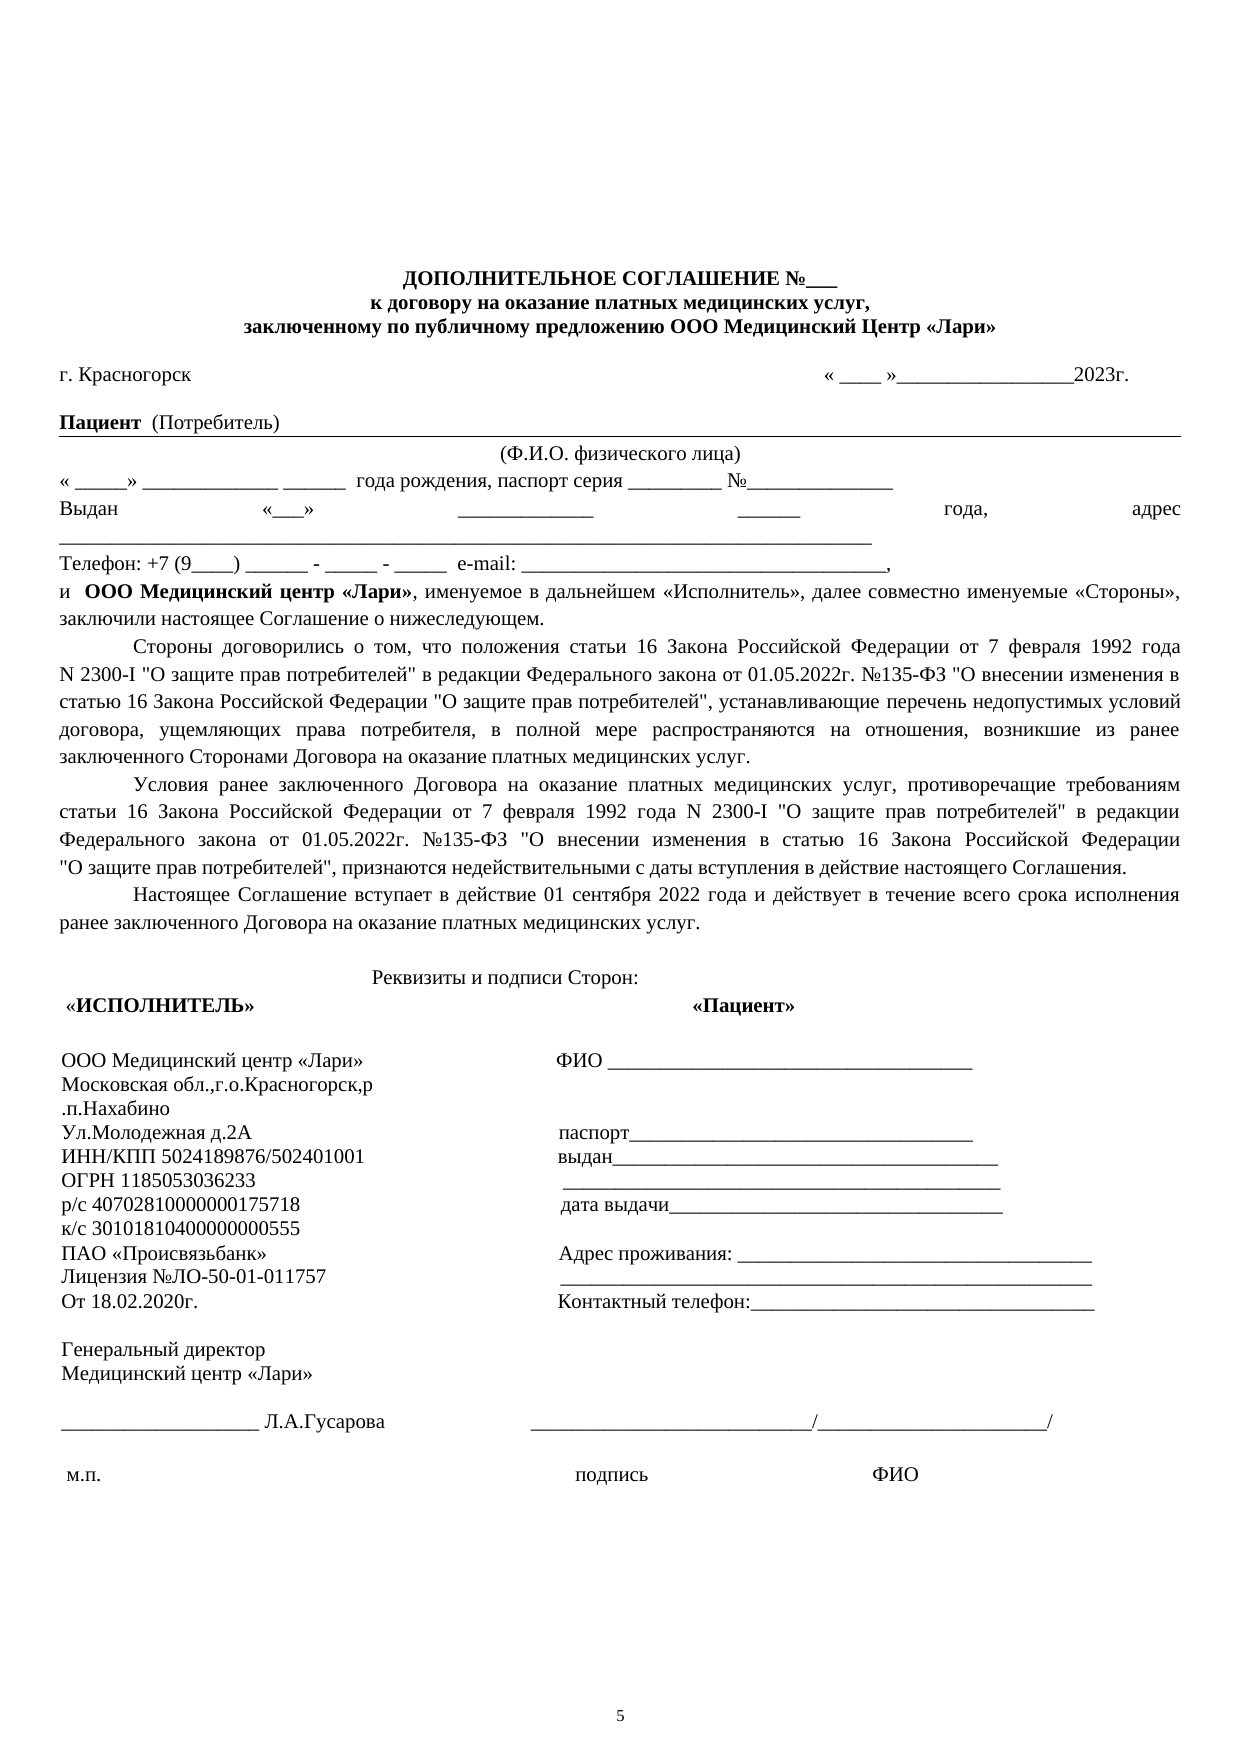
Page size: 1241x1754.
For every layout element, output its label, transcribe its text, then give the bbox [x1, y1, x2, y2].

text ПАО «Происвязьбанк» Адрес проживания: __________________________________ [61, 1240, 1181, 1264]
text ___________________ Л.А.Гусарова ___________________________/______________________/ [61, 1409, 1181, 1433]
text к договору на оказание платных медицинских услуг, [59, 289, 1181, 314]
text (Ф.И.О. физического лица) [59, 441, 1181, 465]
text м.п. подпись ФИО [61, 1462, 1181, 1486]
text От 18.02.2020г. Контактный телефон:_________________________________ [61, 1288, 1181, 1313]
text Генеральный директор [61, 1337, 1181, 1361]
text .п.Нахабино [61, 1096, 1181, 1120]
text Стороны договорились о том, что положения статьи 16 Закона Российской Федерации от 7 февраля 1992 года N 2300-I "О защите прав потребителей" в редакции Федерального закона от 01.05.2022г. №135-ФЗ "О внесении изменения в статью 16 Закона Российской Федерации "О защите прав потребителей", устанавливающие перечень недопустимых условий договора, ущемляющих права потребителя, в полной мере распространяются на отношения, возникшие из ранее заключенного Сторонами Договора на оказание платных медицинских услуг. [59, 634, 1181, 768]
text ДОПОЛНИТЕЛЬНОЕ СОГЛАШЕНИЕ №___ [59, 266, 1181, 289]
text Телефон: +7 (9____) ______ - _____ - _____ e-mail: ___________________________________, [59, 551, 1181, 575]
text « _____» _____________ ______ года рождения, паспорт серия _________ №______________ [59, 468, 1181, 492]
text ОГРН 1185053036233 __________________________________________ [61, 1168, 1181, 1192]
text Лицензия №ЛО-50-01-011757 ___________________________________________________ [61, 1264, 1181, 1288]
text Выдан «___» _____________ ______ года, адрес ______________________________________________________________________________ [59, 496, 1181, 547]
text г. Красногорск « ____ »_________________2023г. [59, 362, 1181, 386]
text Пациент (Потребитель) [59, 410, 1181, 436]
text р/с 40702810000000175718 дата выдачи________________________________ [61, 1192, 1181, 1216]
text заключенному по публичному предложению ООО Медицинский Центр «Лари» [59, 314, 1181, 338]
text ООО Медицинский центр «Лари» ФИО ___________________________________ [61, 1048, 1181, 1072]
text «ИСПОЛНИТЕЛЬ» «Пациент» [24, 993, 1181, 1017]
text к/с 30101810400000000555 [61, 1216, 1181, 1240]
text и ООО Медицинский центр «Лари», именуемое в дальнейшем «Исполнитель», далее совместно именуемые «Стороны», заключили настоящее Соглашение о нижеследующем. [59, 579, 1181, 630]
text Настоящее Соглашение вступает в действие 01 сентября 2022 года и действует в течение всего срока исполнения ранее заключенного Договора на оказание платных медицинских услуг. [59, 882, 1181, 934]
text Московская обл.,г.о.Красногорск,р [61, 1072, 1181, 1096]
text Реквизиты и подписи Сторон: [59, 965, 1181, 989]
text Ул.Молодежная д.2А паспорт_________________________________ [61, 1120, 1181, 1144]
text Медицинский центр «Лари» [61, 1361, 1181, 1385]
text ИНН/КПП 5024189876/502401001 выдан_____________________________________ [61, 1144, 1181, 1168]
text Условия ранее заключенного Договора на оказание платных медицинских услуг, противоречащие требованиям статьи 16 Закона Российской Федерации от 7 февраля 1992 года N 2300-I "О защите прав потребителей" в редакции Федерального закона от 01.05.2022г. №135-ФЗ "О внесении изменения в статью 16 Закона Российской Федерации "О защите прав потребителей", признаются недействительными с даты вступления в действие настоящего Соглашения. [59, 772, 1181, 879]
